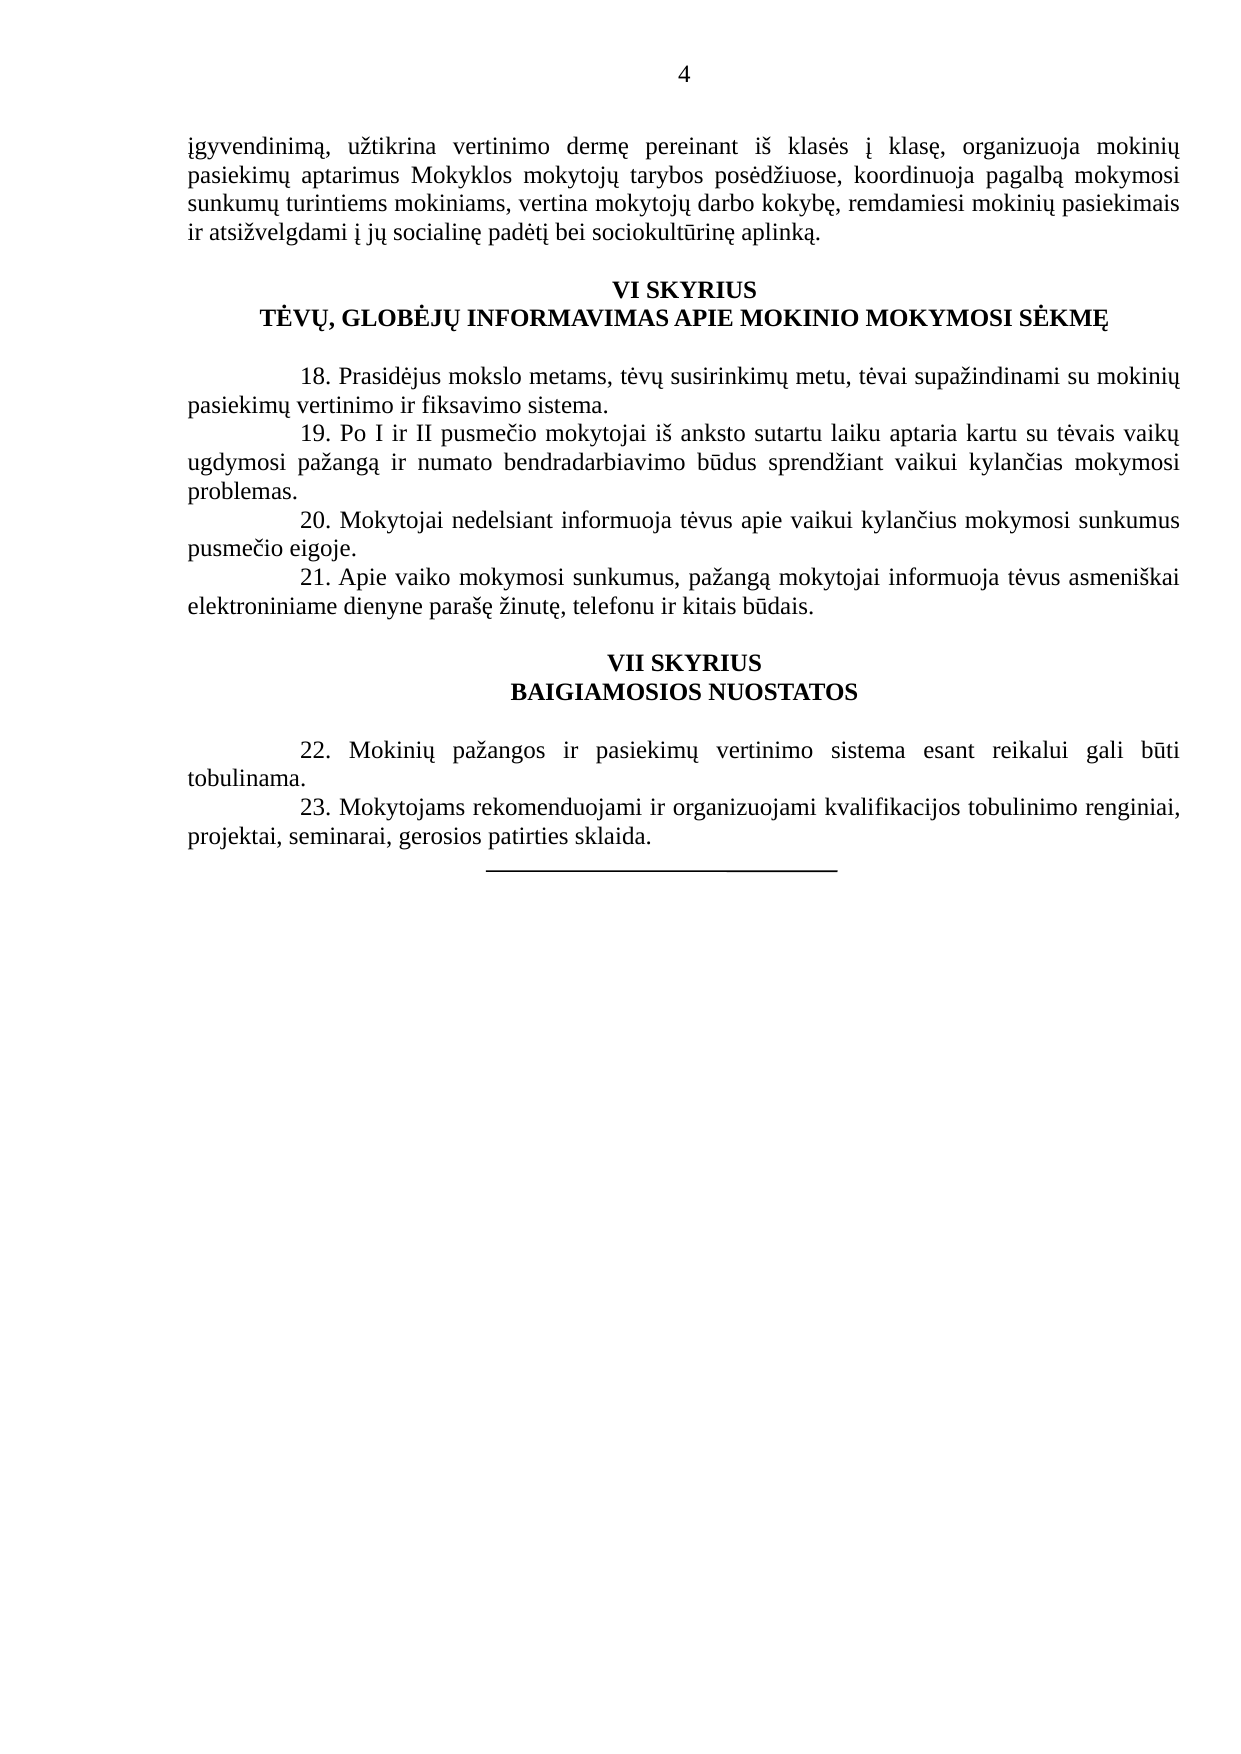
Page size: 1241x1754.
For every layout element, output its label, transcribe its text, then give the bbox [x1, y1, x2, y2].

text 22. Mokinių pažangos ir pasiekimų vertinimo sistema esant reikalui gali būti tobulinama. [187, 735, 1181, 792]
text VII SKYRIUS [187, 648, 1181, 677]
text 23. Mokytojams rekomenduojami ir organizuojami kvalifikacijos tobulinimo renginiai, projektai, seminarai, gerosios patirties sklaida. [187, 792, 1181, 850]
text 21. Apie vaiko mokymosi sunkumus, pažangą mokytojai informuoja tėvus asmeniškai elektroniniame dienyne parašę žinutę, telefonu ir kitais būdais. [187, 562, 1181, 620]
text 19. Po I ir II pusmečio mokytojai iš anksto sutartu laiku aptaria kartu su tėvais vaikų ugdymosi pažangą ir numato bendradarbiavimo būdus sprendžiant vaikui kylančias mokymosi problemas. [187, 418, 1181, 505]
text 18. Prasidėjus mokslo metams, tėvų susirinkimų metu, tėvai supažindinami su mokinių pasiekimų vertinimo ir fiksavimo sistema. [187, 361, 1181, 418]
text BAIGIAMOSIOS NUOSTATOS [187, 677, 1181, 706]
text VI SKYRIUs [187, 275, 1181, 303]
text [187, 131, 1181, 246]
text TĖVŲ, GLOBĖJŲ INFORMAVIMAS APIE MOKINIO MOKYMOSI SĖKMĘ [187, 303, 1181, 332]
text 20. Mokytojai nedelsiant informuoja tėvus apie vaikui kylančius mokymosi sunkumus pusmečio eigoje. [187, 505, 1181, 562]
